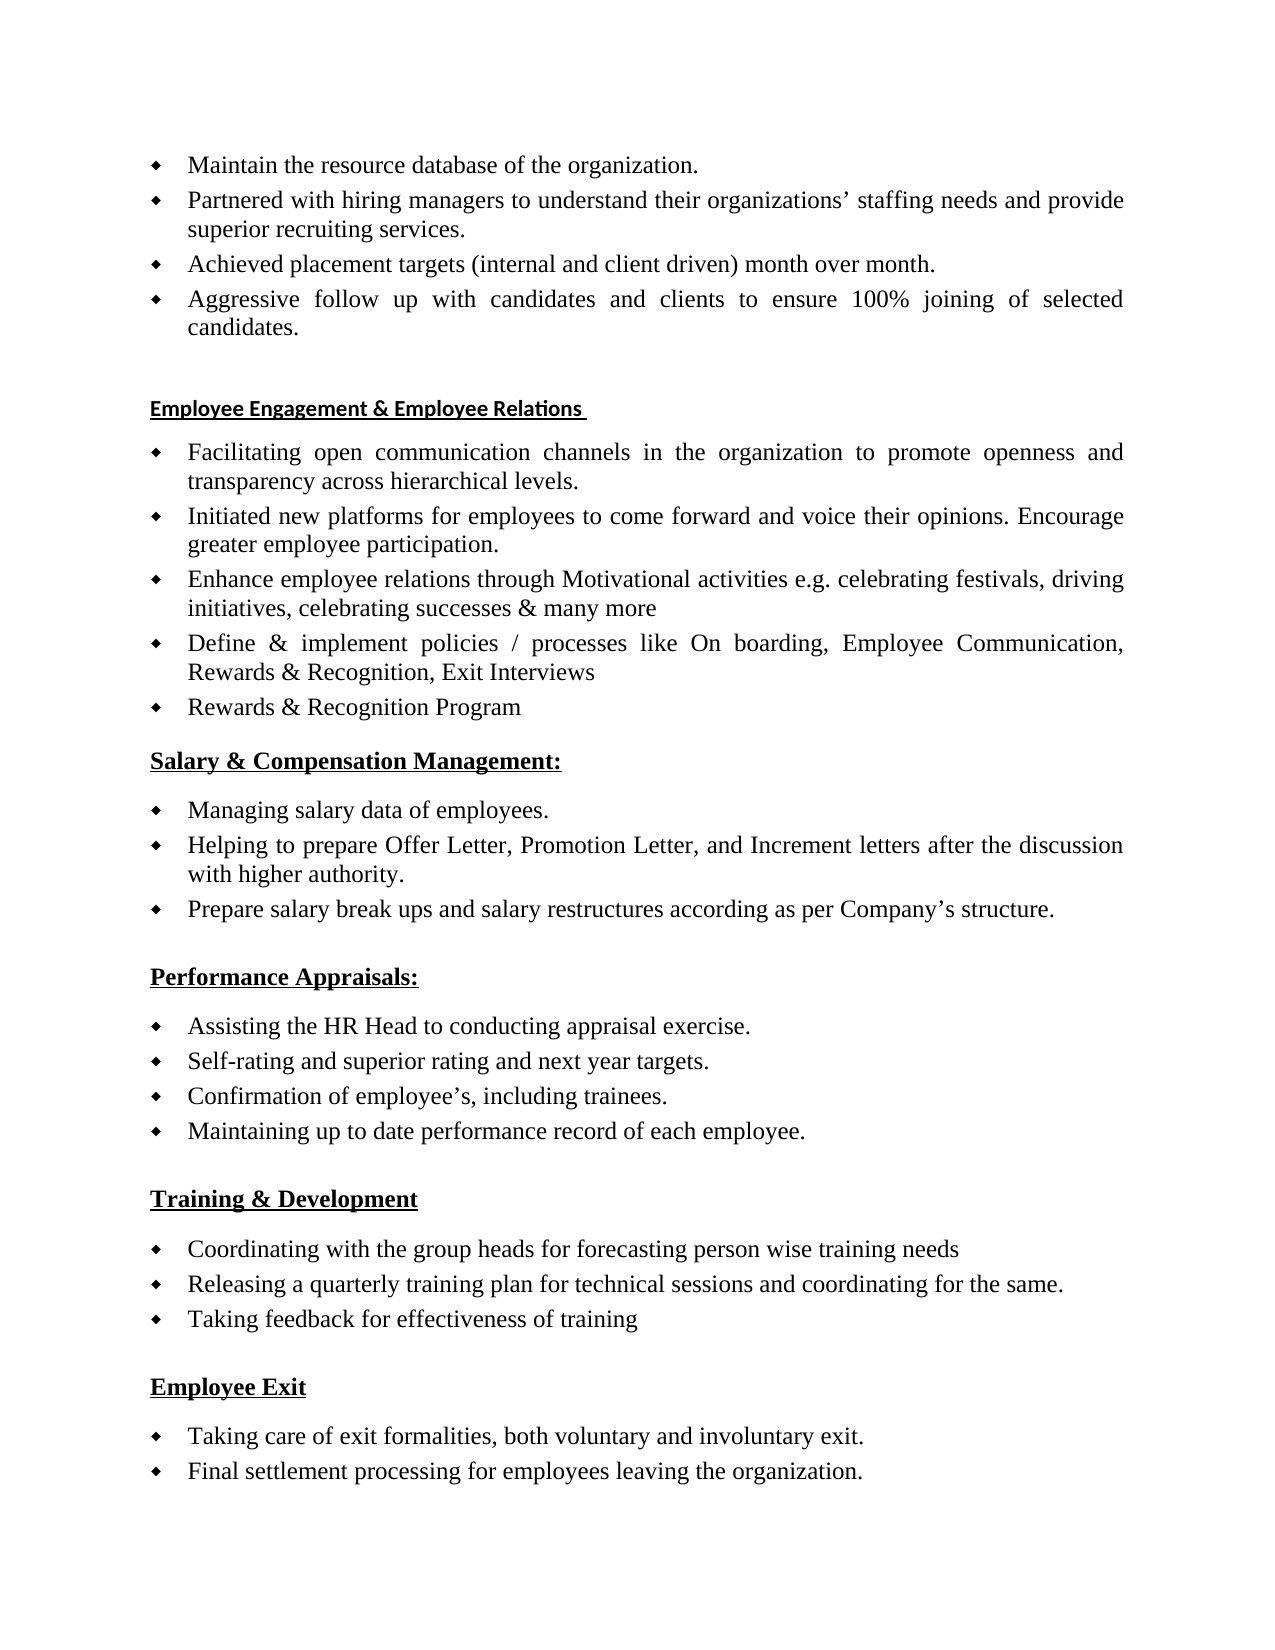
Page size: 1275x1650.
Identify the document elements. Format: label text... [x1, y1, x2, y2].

list Self-rating and superior rating and next year targets. [150, 1046, 1125, 1075]
list Prepare salary break ups and salary restructures according as per Company’s structure. [150, 894, 1125, 923]
list Partnered with hiring managers to understand their organizations’ staffing needs and provide superior recruiting services. [150, 185, 1125, 242]
list Enhance employee relations through Motivational activities e.g. celebrating festivals, driving initiatives, celebrating successes & many more [150, 564, 1125, 622]
list Achieved placement targets (internal and client driven) month over month. [150, 249, 1125, 277]
subtitle Performance Appraisals: [150, 962, 1125, 991]
list Coordinating with the group heads for forecasting person wise training needs [150, 1234, 1125, 1263]
list Helping to prepare Offer Letter, Promotion Letter, and Increment letters after the discussion with higher authority. [150, 830, 1125, 888]
list Initiated new platforms for employees to come forward and voice their opinions. Encourage greater employee participation. [150, 501, 1125, 558]
list Confirmation of employee’s, including trainees. [150, 1081, 1125, 1110]
list Final settlement processing for employees leaving the organization. [150, 1456, 1125, 1485]
text Employee Engagement & Employee Relations [150, 394, 1125, 422]
subtitle Training & Development [150, 1184, 1125, 1213]
list Maintaining up to date performance record of each employee. [150, 1116, 1125, 1145]
list Managing salary data of employees. [150, 795, 1125, 824]
list Taking feedback for effectiveness of training [150, 1304, 1125, 1333]
subtitle Employee Exit [150, 1372, 1125, 1401]
list Define & implement policies / processes like On boarding, Employee Communication, Rewards & Recognition, Exit Interviews [150, 628, 1125, 686]
list Maintain the resource database of the organization. [150, 150, 1125, 179]
list Taking care of exit formalities, both voluntary and involuntary exit. [150, 1421, 1125, 1450]
subtitle Salary & Compensation Management: [150, 746, 1125, 774]
list Facilitating open communication channels in the organization to promote openness and transparency across hierarchical levels. [150, 437, 1125, 494]
list Aggressive follow up with candidates and clients to ensure 100% joining of selected candidates. [150, 284, 1125, 341]
list Assisting the HR Head to conducting appraisal exercise. [150, 1011, 1125, 1040]
list Releasing a quarterly training plan for technical sessions and coordinating for the same. [150, 1269, 1125, 1298]
list Rewards & Recognition Program [150, 692, 1125, 721]
